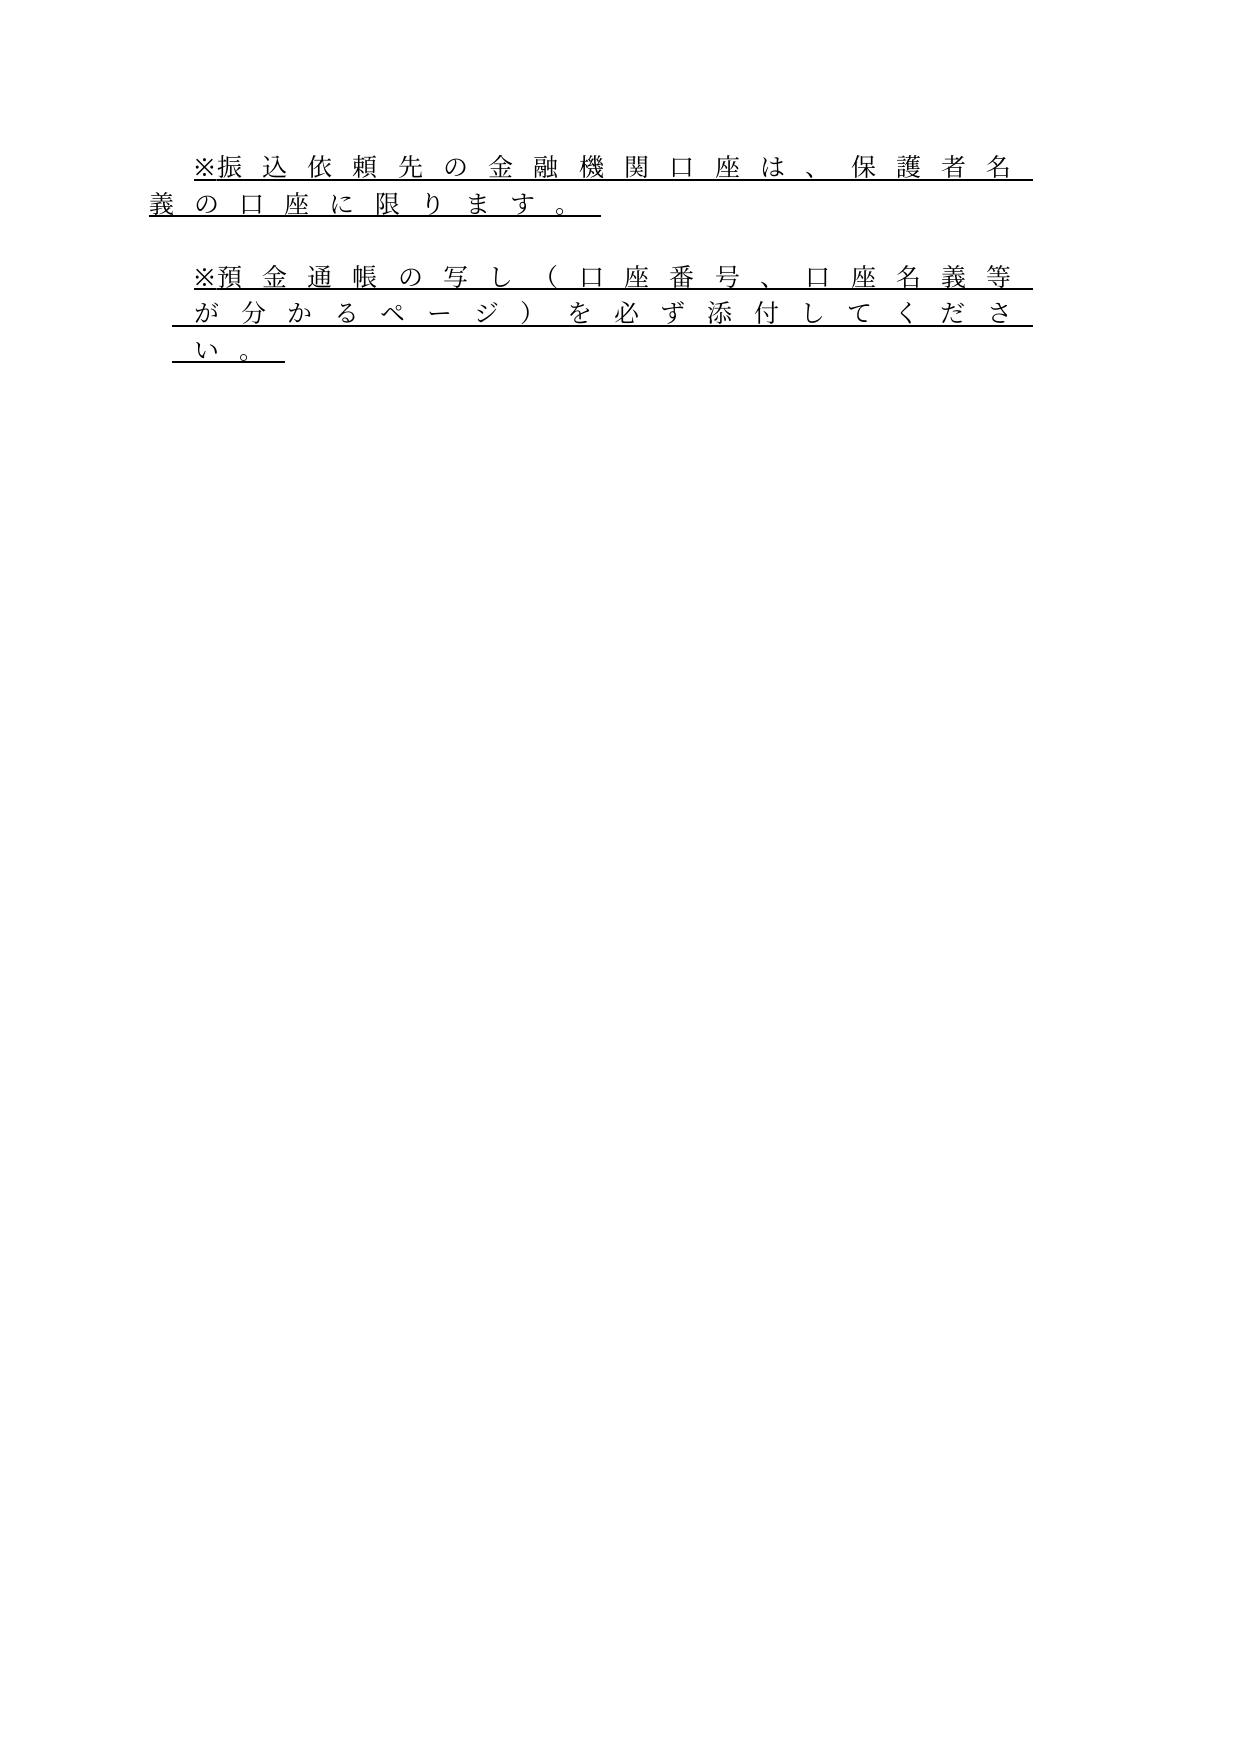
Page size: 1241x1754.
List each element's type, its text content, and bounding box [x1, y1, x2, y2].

text ※振込依頼先の金融機関口座は、保護者名義の口座に限ります。 [149, 148, 1033, 221]
text ※預金通帳の写し（口座番号、口座名義等が分かるページ）を必ず添付してください。 [172, 327, 1033, 367]
text ※預金通帳の写し（口座番号、口座名義等が分かるページ）を必ず添付してください。 [172, 257, 1033, 325]
